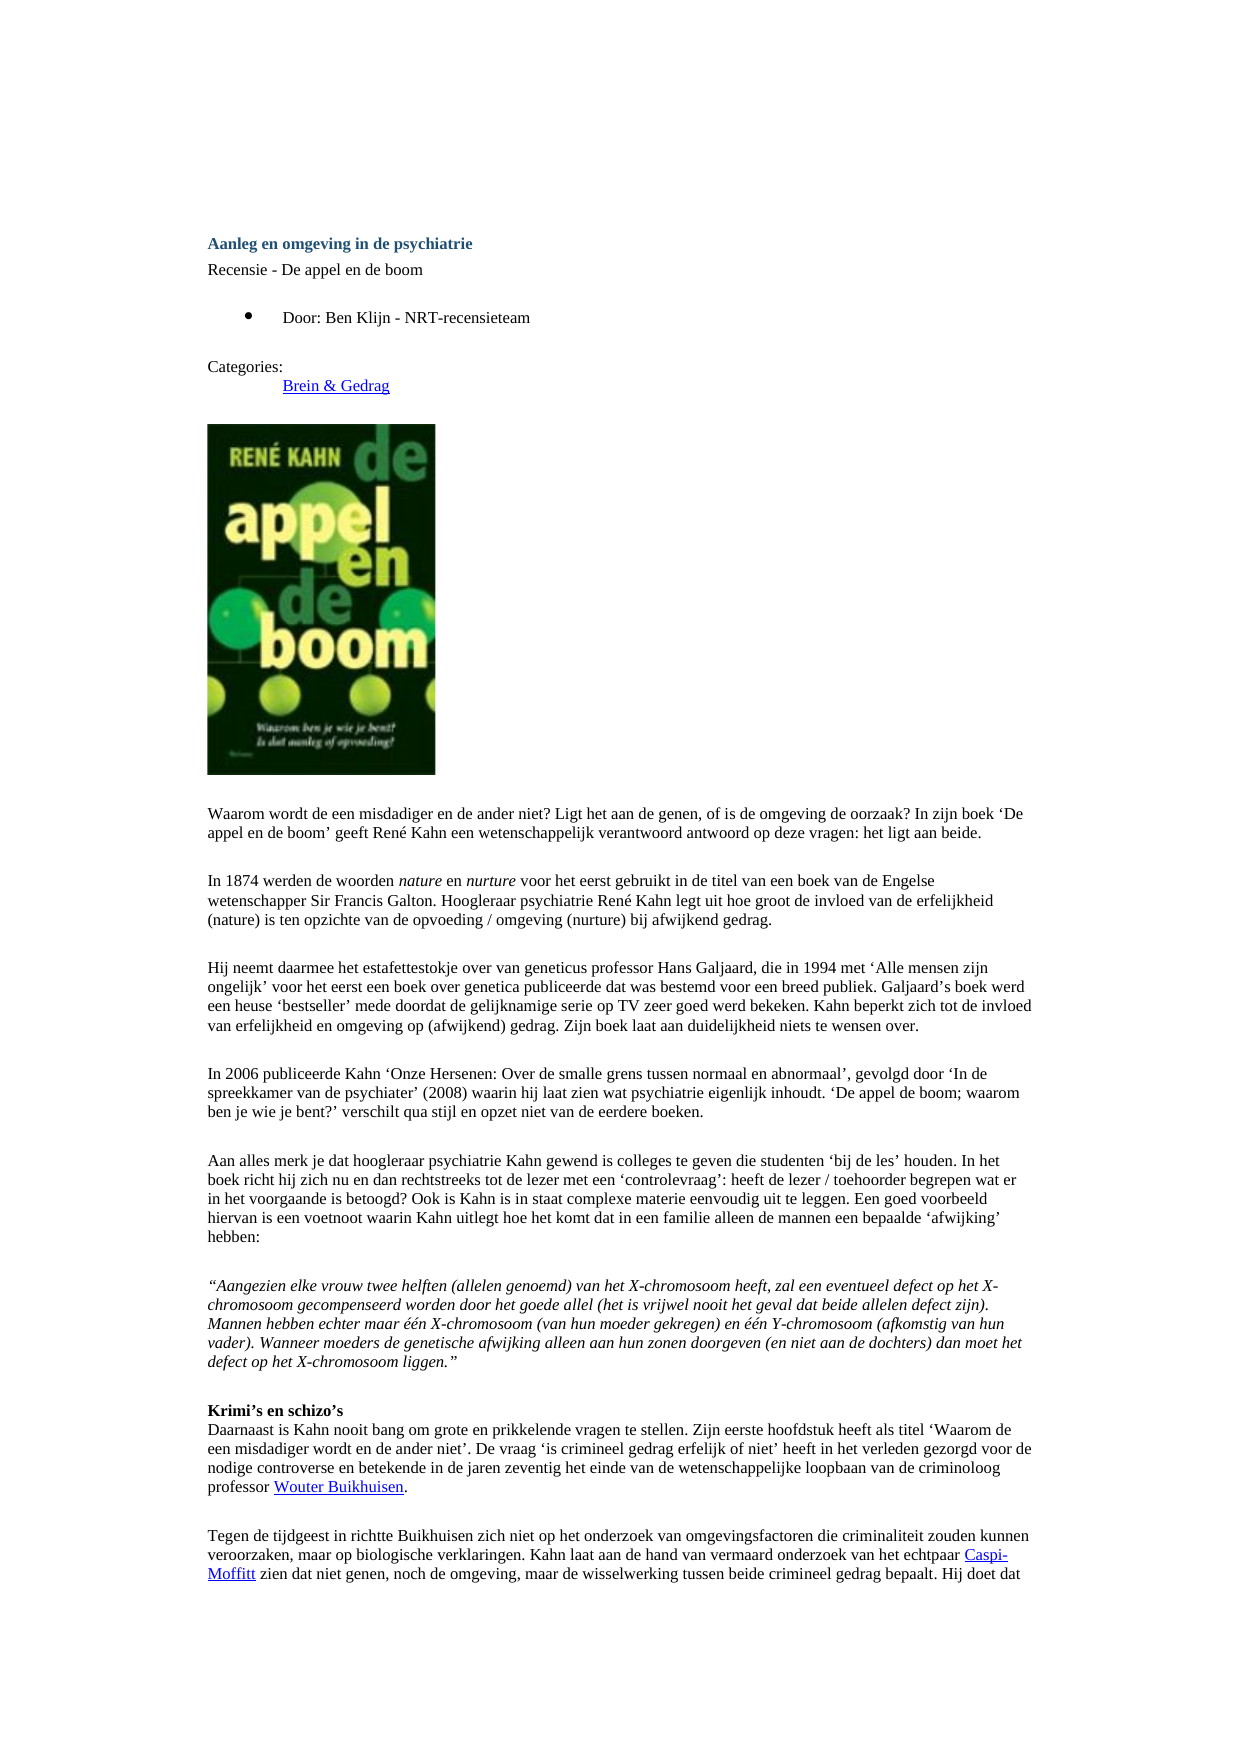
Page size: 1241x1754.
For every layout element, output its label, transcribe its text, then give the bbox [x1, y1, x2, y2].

text Aan alles merk je dat hoogleraar psychiatrie Kahn gewend is colleges te geven die studenten ‘bij de les’ houden. In het boek richt hij zich nu en dan rechtstreeks tot de lezer met een ‘controlevraag’: heeft de lezer / toehoorder begrepen wat er in het voorgaande is betoogd? Ook is Kahn is in staat complexe materie eenvoudig uit te leggen. Een goed voorbeeld hiervan is een voetnoot waarin Kahn uitlegt hoe het komt dat in een familie alleen de mannen een bepaalde ‘afwijking’ hebben: [207, 1150, 1033, 1246]
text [207, 1525, 1033, 1583]
text Waarom wordt de een misdadiger en de ander niet? Ligt het aan de genen, of is de omgeving de oorzaak? In zijn boek ‘De appel en de boom’ geeft René Kahn een wetenschappelijk verantwoord antwoord op deze vragen: het ligt aan beide. [207, 804, 1033, 842]
list Door: Ben Klijn - NRT-recensieteam [245, 308, 1033, 328]
text Krimi’s en schizo’s Daarnaast is Kahn nooit bang om grote en prikkelende vragen te stellen. Zijn eerste hoofdstuk heeft als titel ‘Waarom de een misdadiger wordt en de ander niet’. De vraag ‘is crimineel gedrag erfelijk of niet’ heeft in het verleden gezorgd voor de nodige controverse en betekende in de jaren zeventig het einde van de wetenschappelijke loopbaan van de criminoloog professor Wouter Buikhuisen. [207, 1400, 1033, 1496]
text Categories: [207, 357, 1033, 376]
text Hij neemt daarmee het estafettestokje over van geneticus professor Hans Galjaard, die in 1994 met ‘Alle mensen zijn ongelijk’ voor het eerst een boek over genetica publiceerde dat was bestemd voor een breed publiek. Galjaard’s boek werd een heuse ‘bestseller’ mede doordat de gelijknamige serie op TV zeer goed werd bekeken. Kahn beperkt zich tot de invloed van erfelijkheid en omgeving op (afwijkend) gedrag. Zijn boek laat aan duidelijkheid niets te wensen over. [207, 958, 1033, 1034]
text In 1874 werden de woorden nature en nurture voor het eerst gebruikt in de titel van een boek van de Engelse wetenschapper Sir Francis Galton. Hoogleraar psychiatrie René Kahn legt uit hoe groot de invloed van de erfelijkheid (nature) is ten opzichte van de opvoeding / omgeving (nurture) bij afwijkend gedrag. [207, 871, 1033, 929]
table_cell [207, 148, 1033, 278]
picture [207, 424, 436, 775]
text In 2006 publiceerde Kahn ‘Onze Hersenen: Over de smalle grens tussen normaal en abnormaal’, gevolgd door ‘In de spreekkamer van de psychiater’ (2008) waarin hij laat zien wat psychiatrie eigenlijk inhoudt. ‘De appel de boom; waarom ben je wie je bent?’ verschilt qua stijl en opzet niet van de eerdere boeken. [207, 1064, 1033, 1121]
text “Aangezien elke vrouw twee helften (allelen genoemd) van het X-chromosoom heeft, zal een eventueel defect op het X-chromosoom gecompenseerd worden door het goede allel (het is vrijwel nooit het geval dat beide allelen defect zijn). Mannen hebben echter maar één X-chromosoom (van hun moeder gekregen) en één Y-chromosoom (afkomstig van hun vader). Wanneer moeders de genetische afwijking alleen aan hun zonen doorgeven (en niet aan de dochters) dan moet het defect op het X-chromosoom liggen.” [207, 1275, 1033, 1371]
text Brein & Gedrag [282, 376, 1033, 395]
